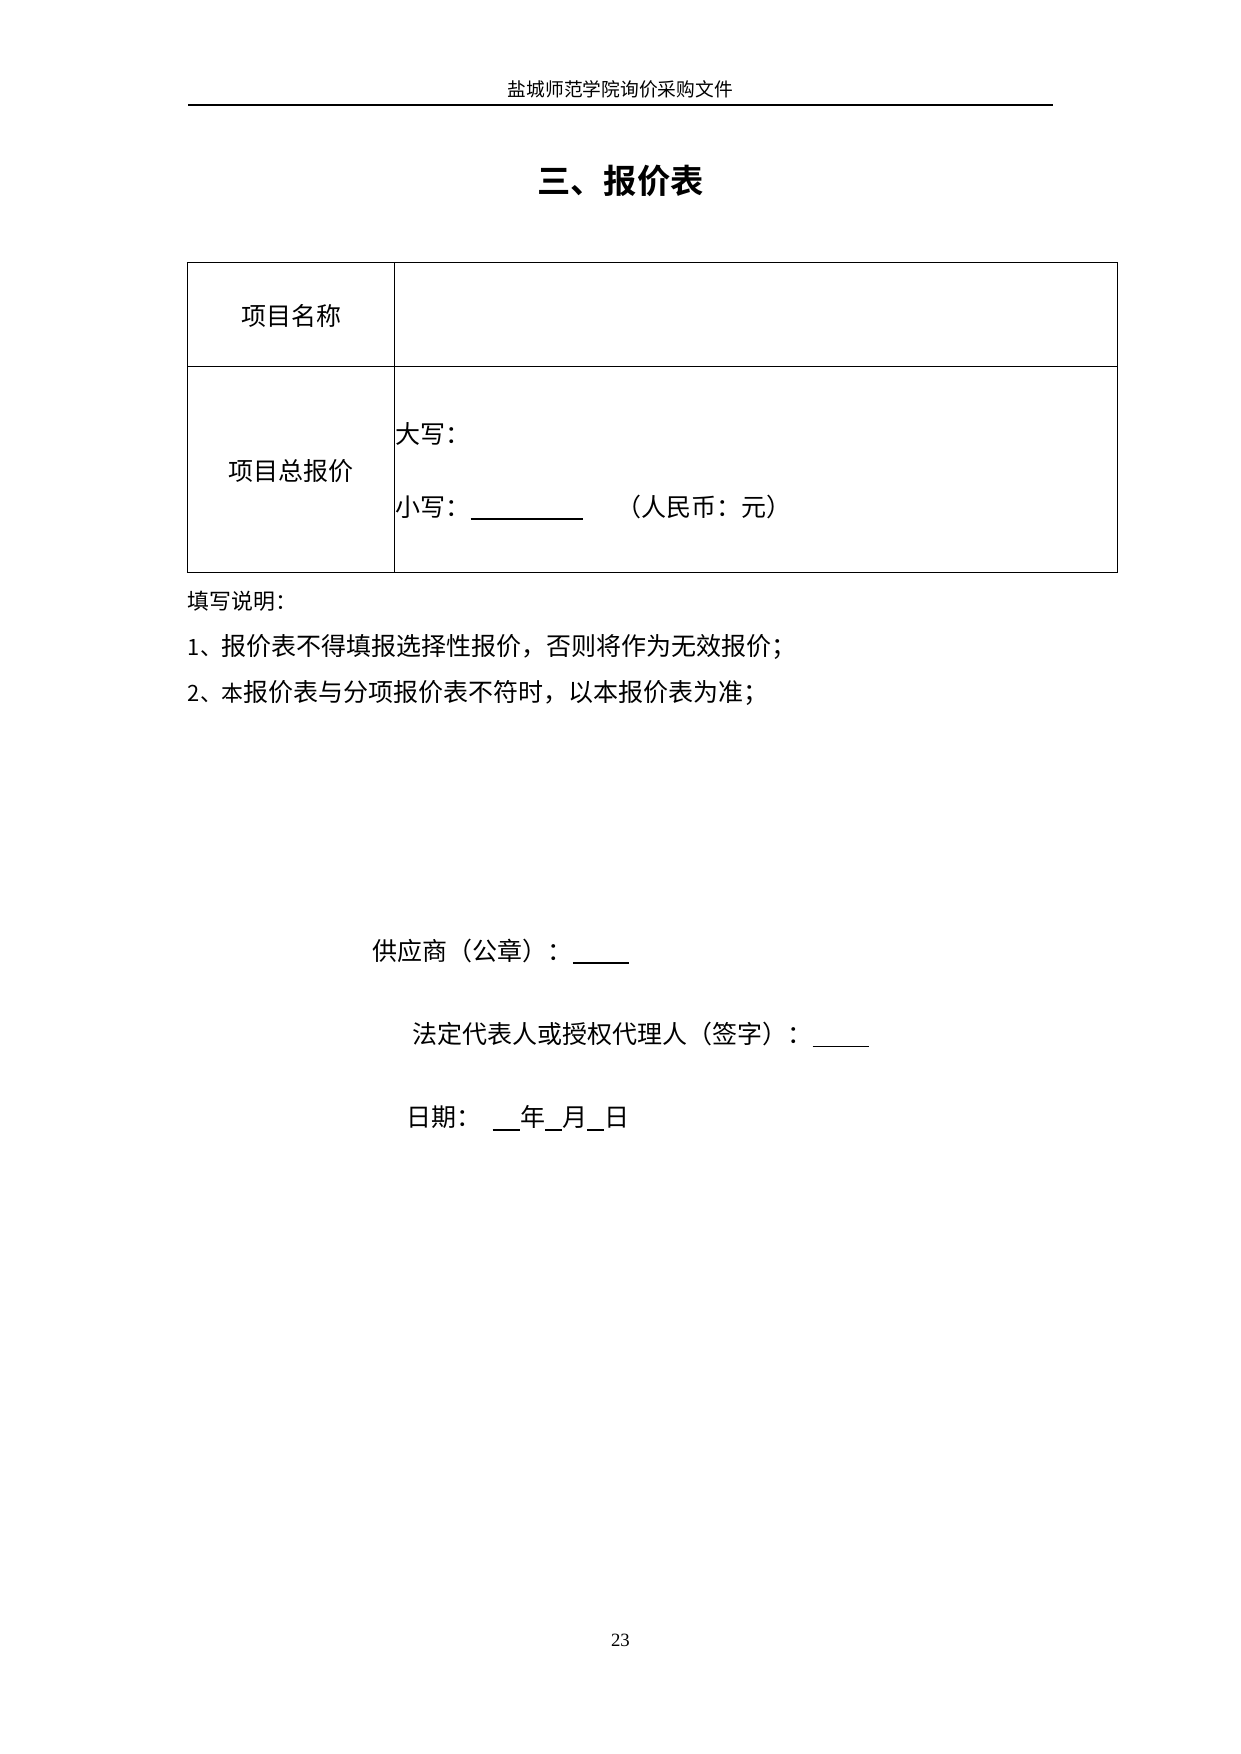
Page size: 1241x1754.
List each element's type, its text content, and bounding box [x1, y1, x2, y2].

text 供应商（公章）： [187, 893, 1053, 977]
text 1、报价表不得填报选择性报价，否则将作为无效报价； [187, 618, 1053, 664]
text 2、本报价表与分项报价表不符时，以本报价表为准； [187, 664, 1053, 710]
table_header 项目名称 [188, 263, 394, 366]
text 法定代表人或授权代理人（签字）： [187, 977, 1053, 1060]
text 填写说明： [187, 573, 1053, 618]
table_cell 大写： 小写： （人民币：元） [395, 367, 1117, 572]
table_cell 项目总报价 [188, 367, 394, 572]
text 日期： 年 月 日 [187, 1060, 1053, 1143]
table_header [395, 263, 1117, 366]
text 三、报价表 [187, 155, 1053, 203]
